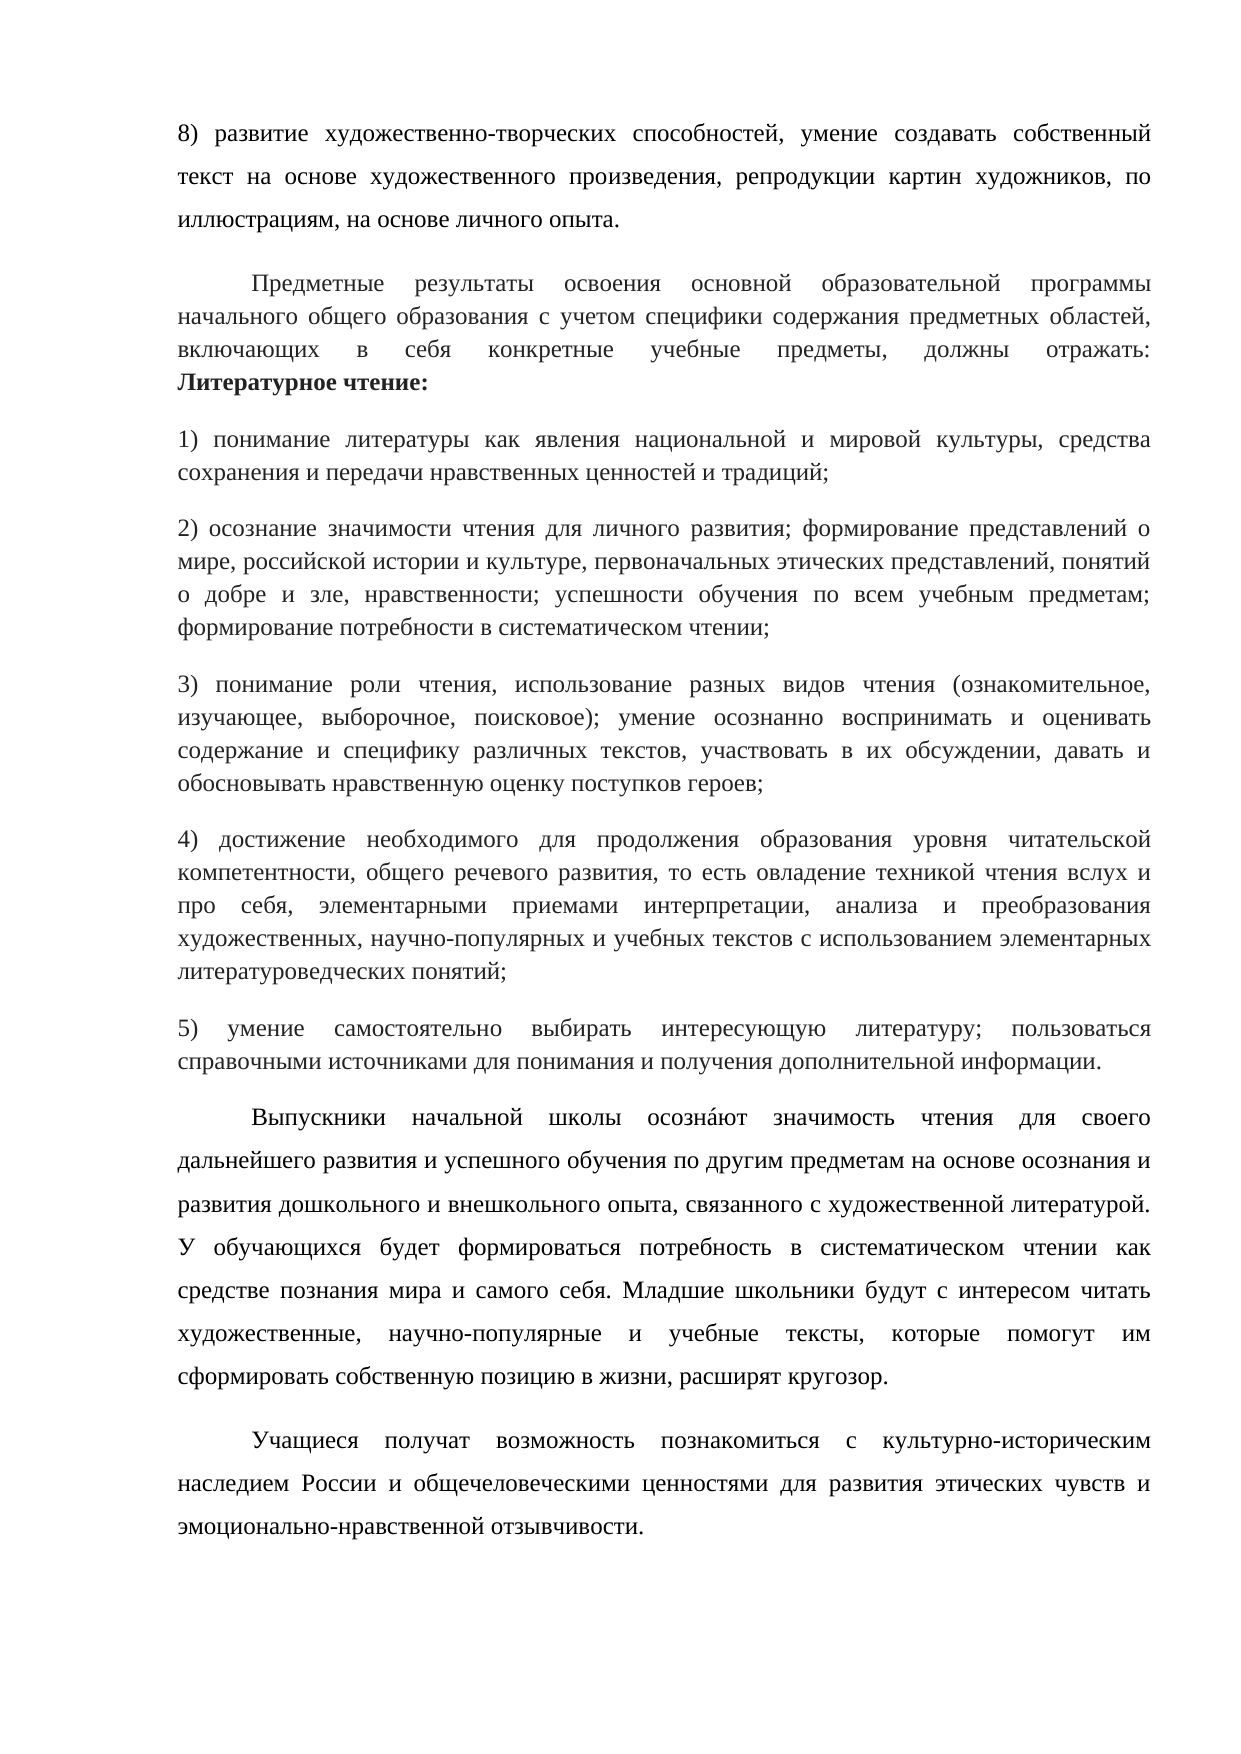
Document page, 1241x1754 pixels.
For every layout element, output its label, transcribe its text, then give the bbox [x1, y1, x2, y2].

text Учащиеся получат возможность познакомиться с культурно-историческим наследием России и общечеловеческими ценностями для развития этических чувств и эмоционально-нравственной отзывчивости. [177, 1425, 1152, 1540]
text Выпускники начальной школы осознáют значимость чтения для своего дальнейшего развития и успешного обучения по другим предметам на основе осознания и развития дошкольного и внешкольного опыта, связанного с художественной литературой. У обучающихся будет формироваться потребность в систематическом чтении как средстве познания мира и самого себя. Младшие школьники будут с интересом читать художественные, научно-популярные и учебные тексты, которые помогут им сформировать собственную позицию в жизни, расширят кругозор. [177, 1102, 1152, 1390]
text 4) достижение необходимого для продолжения образования уровня читательской компетентности, общего речевого развития, то есть овладение техникой чтения вслух и про себя, элементарными приемами интерпретации, анализа и преобразования художественных, научно-популярных и учебных текстов с использованием элементарных литературоведческих понятий; [177, 824, 1152, 985]
text 1) понимание литературы как явления национальной и мировой культуры, средства сохранения и передачи нравственных ценностей и традиций; [177, 424, 1152, 486]
text 5) умение самостоятельно выбирать интересующую литературу; пользоваться справочными источниками для понимания и получения дополнительной информации. [177, 1013, 1152, 1075]
text 2) осознание значимости чтения для личного развития; формирование представлений о мире, российской истории и культуре, первоначальных этических представлений, понятий о добре и зле, нравственности; успешности обучения по всем учебным предметам; формирование потребности в систематическом чтении; [177, 513, 1152, 641]
text 3) понимание роли чтения, использование разных видов чтения (ознакомительное, изучающее, выборочное, поисковое); умение осознанно воспринимать и оценивать содержание и специфику различных текстов, участвовать в их обсуждении, давать и обосновывать нравственную оценку поступков героев; [177, 669, 1152, 797]
text Предметные результаты освоения основной образовательной программы начального общего образования с учетом специфики содержания предметных областей, включающих в себя конкретные учебные предметы, должны отражать: Литературное чтение: [177, 268, 1152, 396]
text 8) развитие художественно-творческих способностей, умение создавать собственный текст на основе художественного произведения, репродукции картин художников, по иллюстрациям, на основе личного опыта. [177, 118, 1152, 233]
